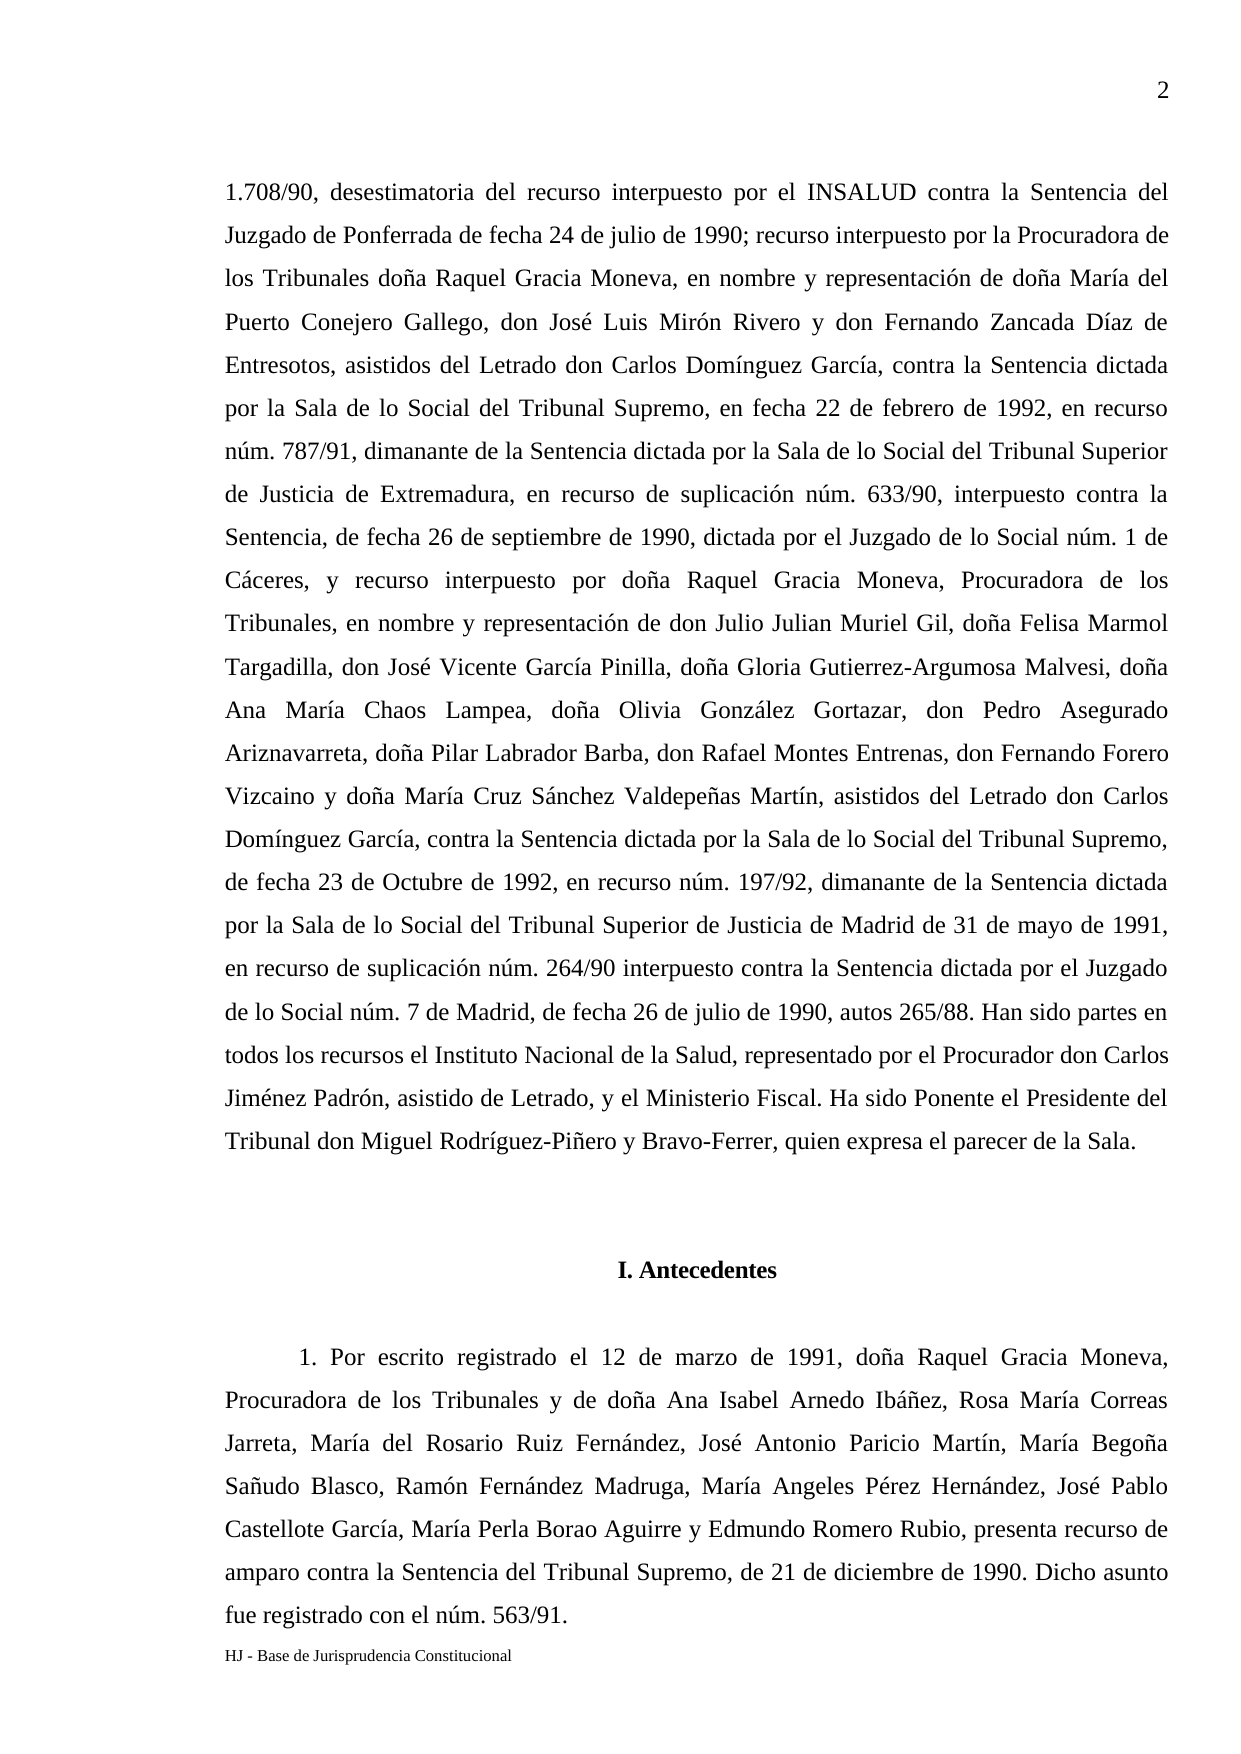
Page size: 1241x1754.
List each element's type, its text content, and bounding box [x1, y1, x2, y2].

text I. Antecedentes [224, 1255, 1169, 1284]
text 1. Por escrito registrado el 12 de marzo de 1991, doña Raquel Gracia Moneva, Procuradora de los Tribunales y de doña Ana Isabel Arnedo Ibáñez, Rosa María Correas Jarreta, María del Rosario Ruiz Fernández, José Antonio Paricio Martín, María Begoña Sañudo Blasco, Ramón Fernández Madruga, María Angeles Pérez Hernández, José Pablo Castellote García, María Perla Borao Aguirre y Edmundo Romero Rubio, presenta recurso de amparo contra la Sentencia del Tribunal Supremo, de 21 de diciembre de 1990. Dicho asunto fue registrado con el núm. 563/91. [224, 1342, 1169, 1629]
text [224, 177, 1169, 1155]
